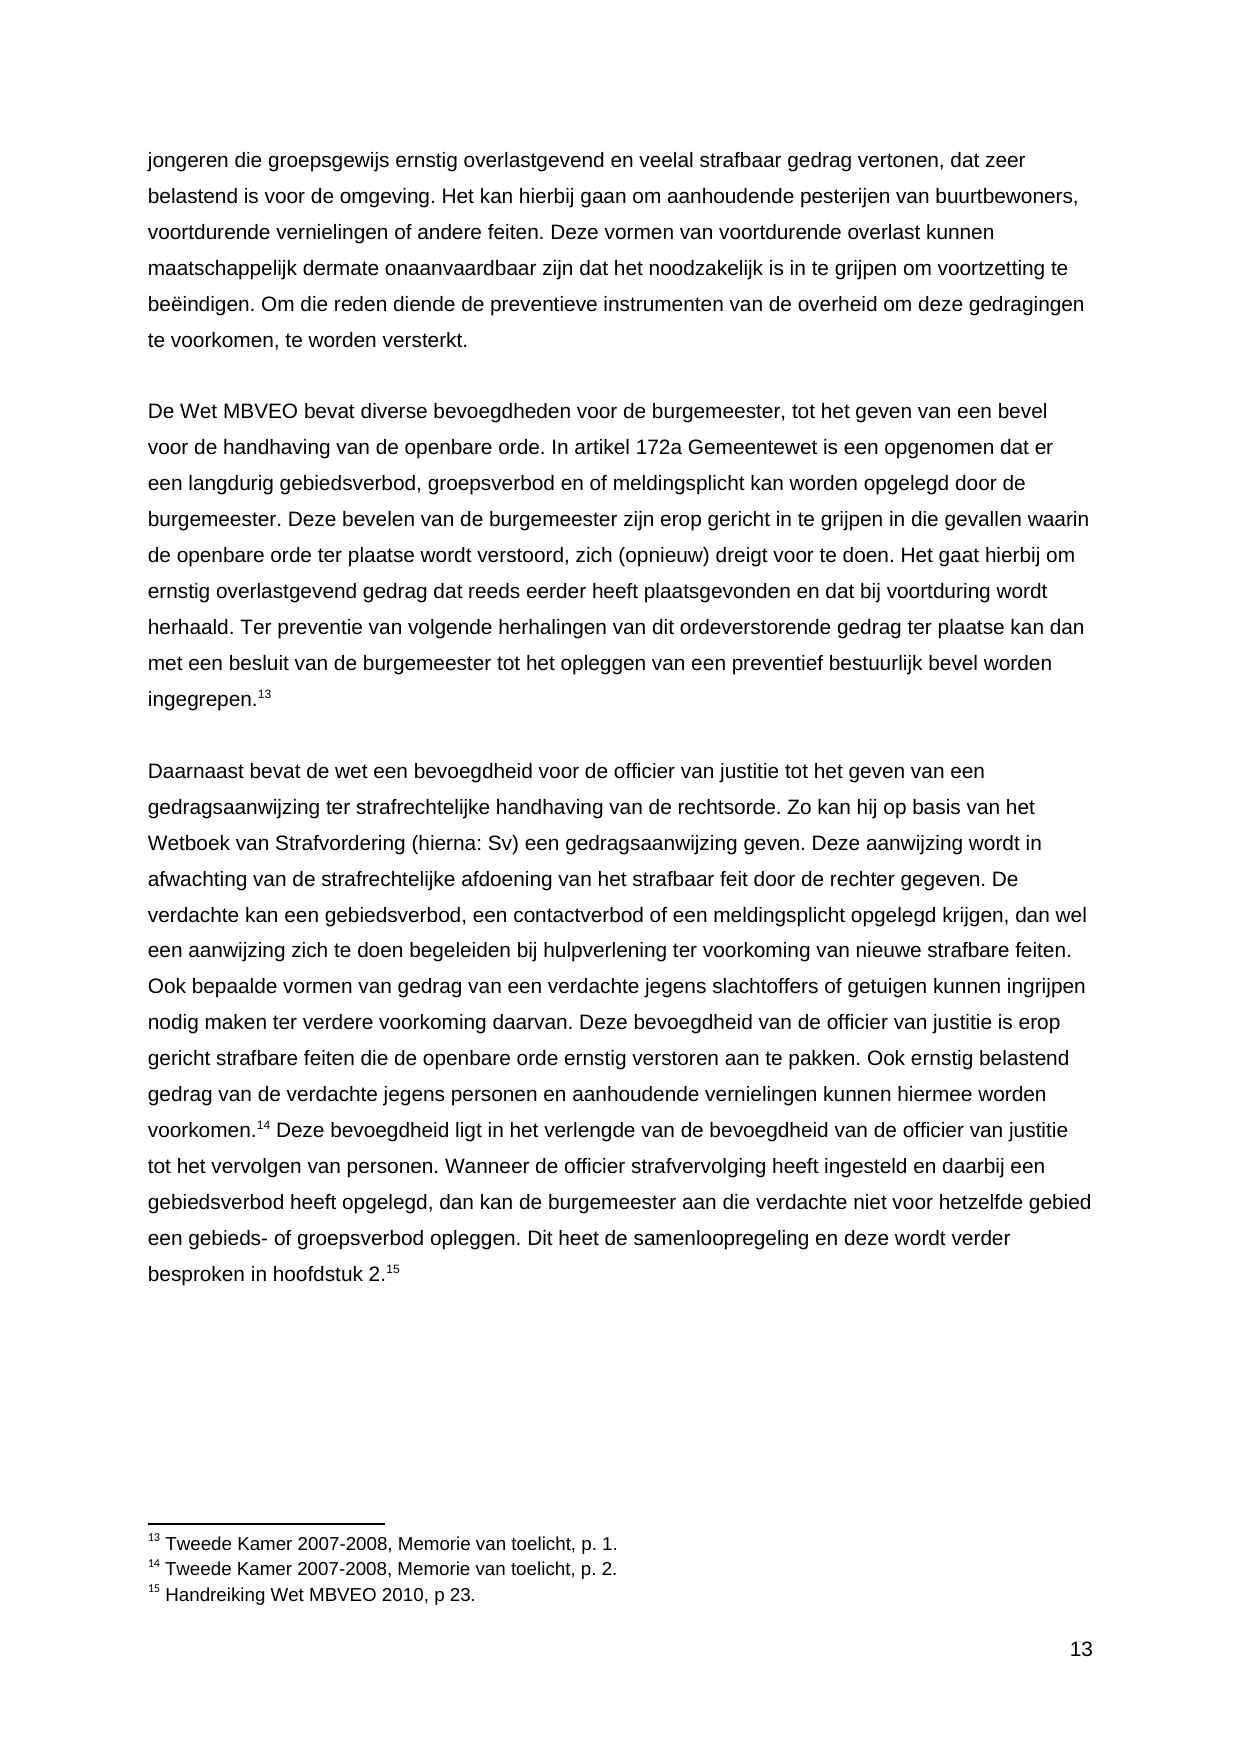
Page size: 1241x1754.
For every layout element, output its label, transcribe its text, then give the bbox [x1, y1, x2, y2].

text De Wet MBVEO bevat diverse bevoegdheden voor de burgemeester, tot het geven van een bevel voor de handhaving van de openbare orde. In artikel 172a Gemeentewet is een opgenomen dat er een langdurig gebiedsverbod, groepsverbod en of meldingsplicht kan worden opgelegd door de burgemeester. Deze bevelen van de burgemeester zijn erop gericht in te grijpen in die gevallen waarin de openbare orde ter plaatse wordt verstoord, zich (opnieuw) dreigt voor te doen. Het gaat hierbij om ernstig overlastgevend gedrag dat reeds eerder heeft plaatsgevonden en dat bij voortduring wordt herhaald. Ter preventie van volgende herhalingen van dit ordeverstorende gedrag ter plaatse kan dan met een besluit van de burgemeester tot het opleggen van een preventief bestuurlijk bevel worden ingegrepen. [148, 399, 1092, 711]
text Daarnaast bevat de wet een bevoegdheid voor de officier van justitie tot het geven van een gedragsaanwijzing ter strafrechtelijke handhaving van de rechtsorde. Zo kan hij op basis van het Wetboek van Strafvordering (hierna: Sv) een gedragsaanwijzing geven. Deze aanwijzing wordt in afwachting van de strafrechtelijke afdoening van het strafbaar feit door de rechter gegeven. De verdachte kan een gebiedsverbod, een contactverbod of een meldingsplicht opgelegd krijgen, dan wel een aanwijzing zich te doen begeleiden bij hulpverlening ter voorkoming van nieuwe strafbare feiten. Ook bepaalde vormen van gedrag van een verdachte jegens slachtoffers of getuigen kunnen ingrijpen nodig maken ter verdere voorkoming daarvan. Deze bevoegdheid van de officier van justitie is erop gericht strafbare feiten die de openbare orde ernstig verstoren aan te pakken. Ook ernstig belastend gedrag van de verdachte jegens personen en aanhoudende vernielingen kunnen hiermee worden voorkomen. Deze bevoegdheid ligt in het verlengde van de bevoegdheid van de officier van justitie tot het vervolgen van personen. Wanneer de officier strafvervolging heeft ingesteld en daarbij een gebiedsverbod heeft opgelegd, dan kan de burgemeester aan die verdachte niet voor hetzelfde gebied een gebieds- of groepsverbod opleggen. Dit heet de samenloopregeling en deze wordt verder besproken in hoofdstuk 2. [148, 759, 1092, 1286]
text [148, 148, 1092, 208]
text voortdurende vernielingen of andere feiten. Deze vormen van voortdurende overlast kunnen maatschappelijk dermate onaanvaardbaar zijn dat het noodzakelijk is in te grijpen om voortzetting te beëindigen. Om die reden diende de preventieve instrumenten van de overheid om deze gedragingen te voorkomen, te worden versterkt. [148, 219, 1092, 351]
